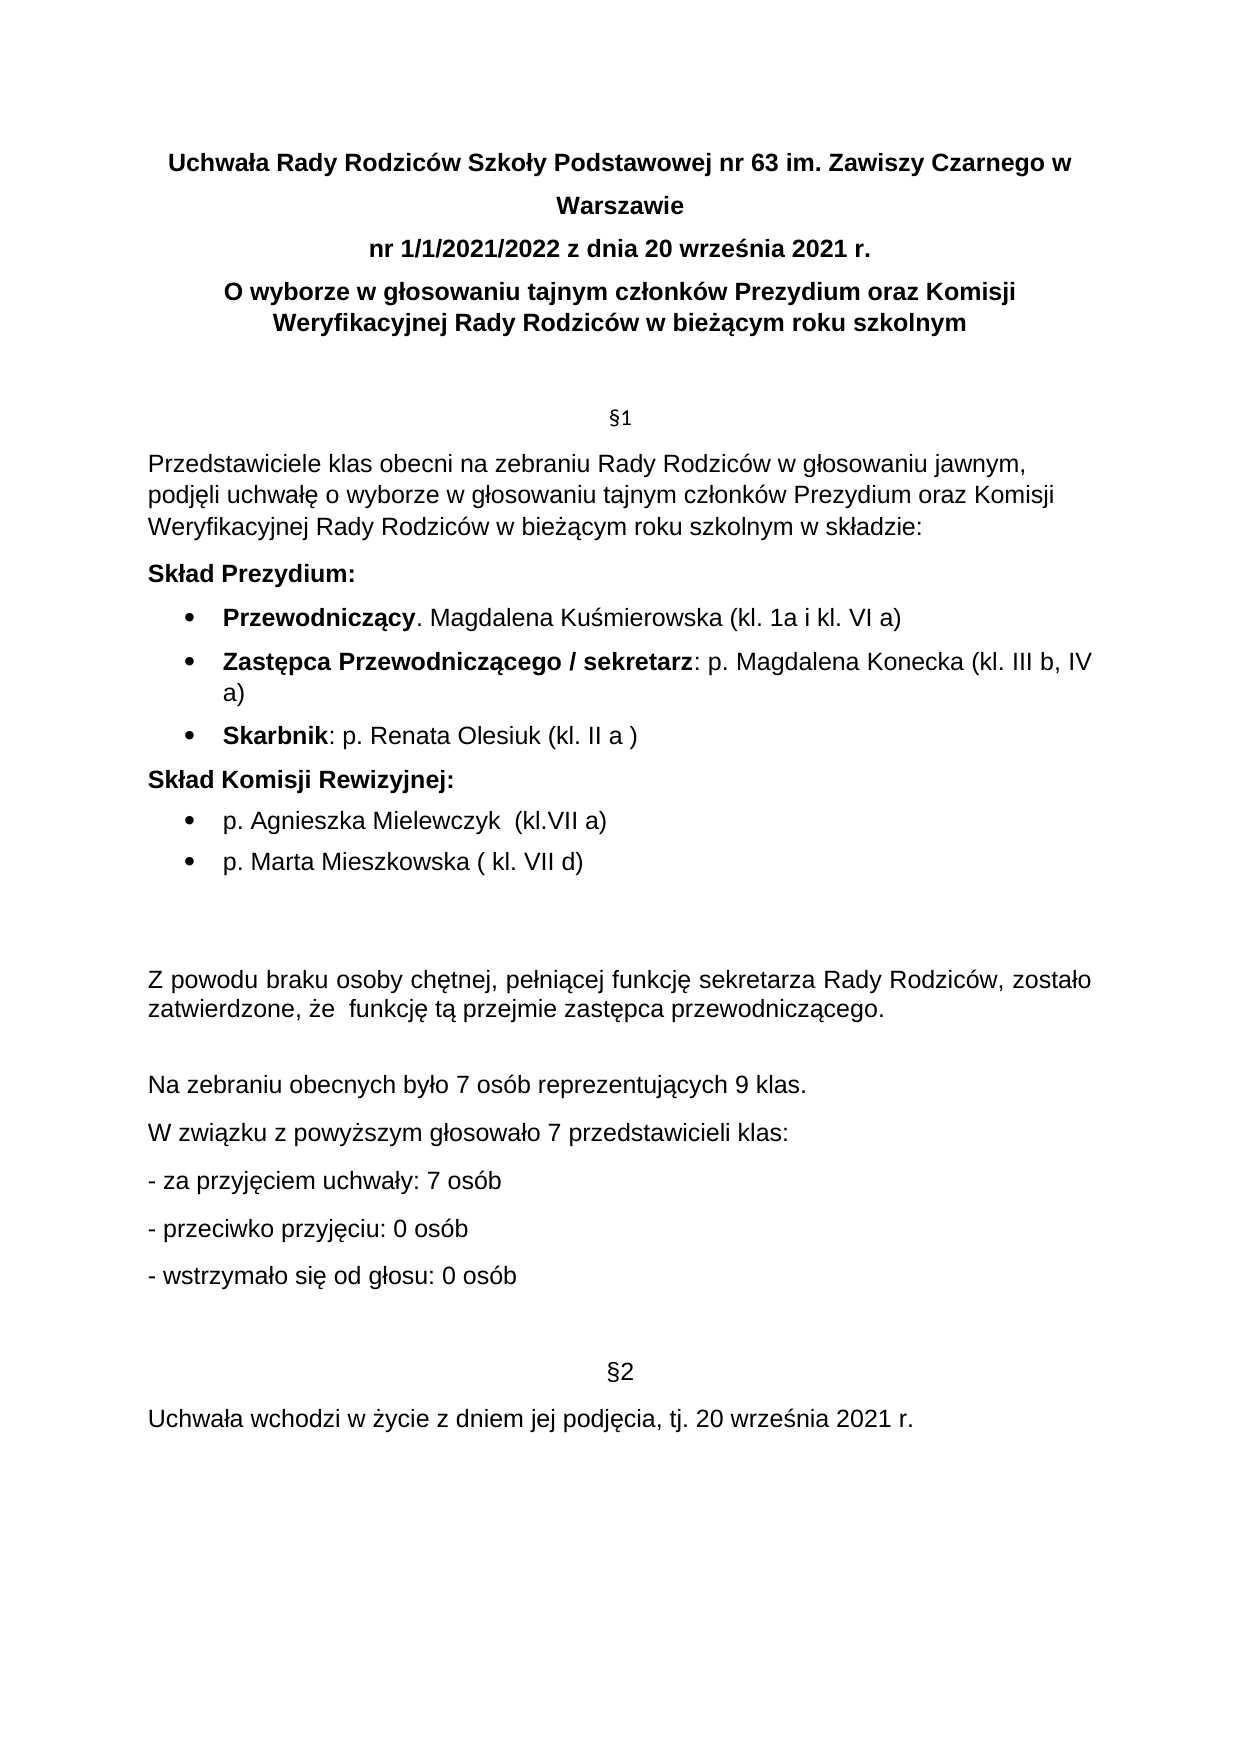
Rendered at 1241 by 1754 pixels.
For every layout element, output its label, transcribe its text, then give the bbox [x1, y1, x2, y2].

text Uchwała Rady Rodziców Szkoły Podstawowej nr 63 im. Zawiszy Czarnego w Warszawie [148, 148, 1093, 219]
text W związku z powyższym głosowało 7 przedstawicieli klas: [148, 1118, 1093, 1147]
text O wyborze w głosowaniu tajnym członków Prezydium oraz Komisji Weryfikacyjnej Rady Rodziców w bieżącym roku szkolnym [148, 277, 1093, 337]
text §1 [148, 403, 1093, 431]
list p. Agnieszka Mielewczyk (kl.VII a) [185, 806, 1093, 835]
text - przeciwko przyjęciu: 0 osób [148, 1213, 1093, 1242]
text Z powodu braku osoby chętnej, pełniącej funkcję sekretarza Rady Rodziców, zostało zatwierdzone, że funkcję tą przejmie zastępca przewodniczącego. [148, 965, 1093, 1023]
text - wstrzymało się od głosu: 0 osób [148, 1261, 1093, 1290]
text Uchwała wchodzi w życie z dniem jej podjęcia, tj. 20 września 2021 r. [148, 1404, 1093, 1433]
list Przewodniczący. Magdalena Kuśmierowska (kl. 1a i kl. VI a) [185, 603, 1093, 632]
text §2 [148, 1357, 1093, 1385]
text Skład Komisji Rewizyjnej: [148, 765, 1093, 793]
text Skład Prezydium: [148, 559, 1093, 588]
list p. Marta Mieszkowska ( kl. VII d) [185, 847, 1093, 876]
text nr 1/1/2021/2022 z dnia 20 września 2021 r. [148, 234, 1093, 263]
text Na zebraniu obecnych było 7 osób reprezentujących 9 klas. [148, 1070, 1093, 1099]
list Zastępca Przewodniczącego / sekretarz: p. Magdalena Konecka (kl. III b, IV a) [185, 646, 1093, 706]
text - za przyjęciem uchwały: 7 osób [148, 1166, 1093, 1194]
text Przedstawiciele klas obecni na zebraniu Rady Rodziców w głosowaniu jawnym, podjęli uchwałę o wyborze w głosowaniu tajnym członków Prezydium oraz Komisji Weryfikacyjnej Rady Rodziców w bieżącym roku szkolnym w składzie: [148, 449, 1093, 540]
list Skarbnik: p. Renata Olesiuk (kl. II a ) [185, 721, 1093, 750]
